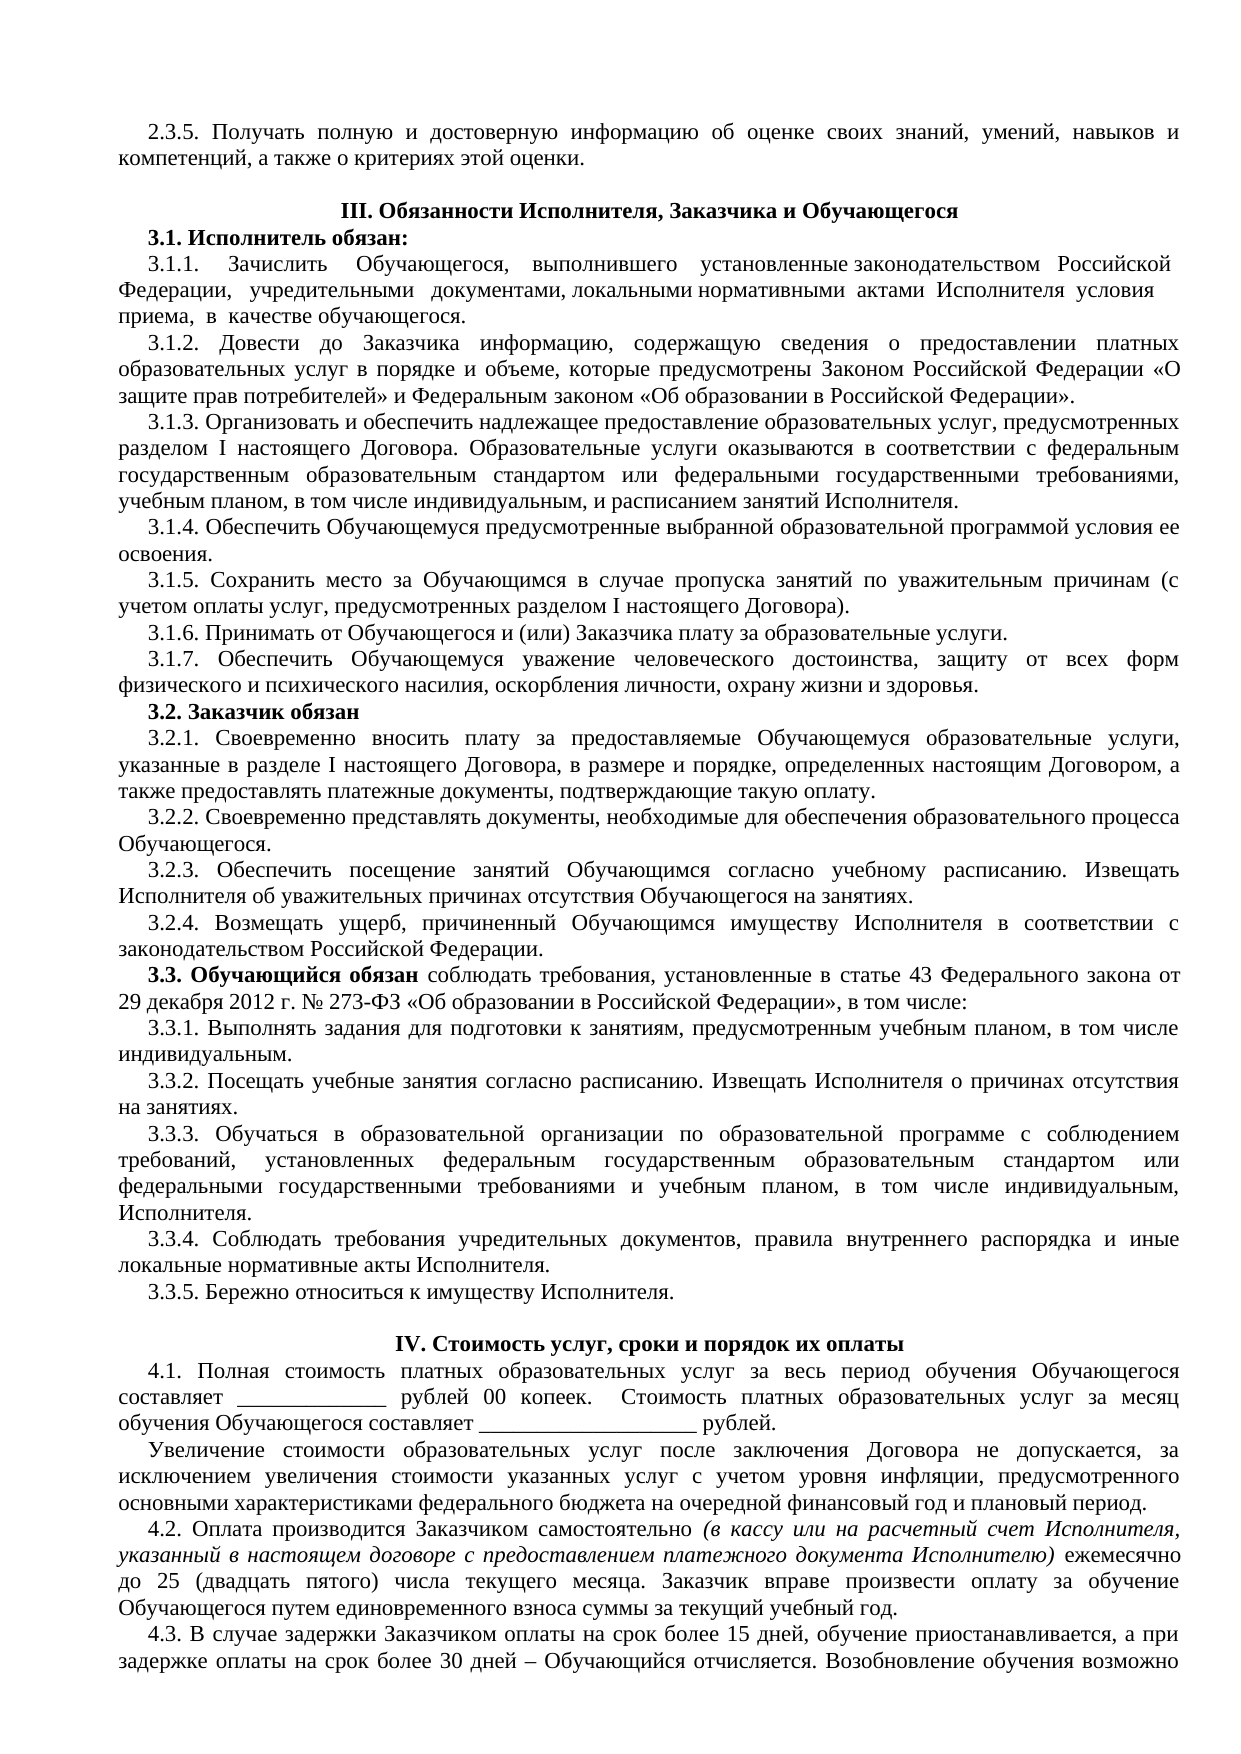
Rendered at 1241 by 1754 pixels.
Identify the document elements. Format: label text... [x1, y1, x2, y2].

text 3.1.1. Зачислить Обучающегося, выполнившего установленные законодательством Российской Федерации, учредительными документами, локальными нормативными актами Исполнителя условия приема, в качестве обучающегося. [118, 250, 1181, 329]
text III. Обязанности Исполнителя, Заказчика и Обучающегося [118, 197, 1181, 223]
text 3.3.3. Обучаться в образовательной организации по образовательной программе с соблюдением требований, установленных федеральным государственным образовательным стандартом или федеральными государственными требованиями и учебным планом, в том числе индивидуальным, Исполнителя. [118, 1119, 1181, 1225]
text 3.2.4. Возмещать ущерб, причиненный Обучающимся имуществу Исполнителя в соответствии с законодательством Российской Федерации. [118, 909, 1181, 961]
text 3.3.4. Соблюдать требования учредительных документов, правила внутреннего распорядка и иные локальные нормативные акты Исполнителя. [118, 1225, 1181, 1278]
text Увеличение стоимости образовательных услуг после заключения Договора не допускается, за исключением увеличения стоимости указанных услуг с учетом уровня инфляции, предусмотренного основными характеристиками федерального бюджета на очередной финансовый год и плановый период. [118, 1436, 1181, 1515]
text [118, 1620, 1181, 1673]
text 2.3.5. Получать полную и достоверную информацию об оценке своих знаний, умений, навыков и компетенций, а также о критериях этой оценки. [118, 118, 1181, 171]
text 3.1.2. Довести до Заказчика информацию, содержащую сведения о предоставлении платных образовательных услуг в порядке и объеме, которые предусмотрены Законом Российской Федерации «О защите прав потребителей» и Федеральным законом «Об образовании в Российской Федерации». [118, 329, 1181, 408]
text 3.2.1. Своевременно вносить плату за предоставляемые Обучающемуся образовательные услуги, указанные в разделе I настоящего Договора, в размере и порядке, определенных настоящим Договором, а также предоставлять платежные документы, подтверждающие такую оплату. [118, 724, 1181, 803]
text 3.2.2. Своевременно представлять документы, необходимые для обеспечения образовательного процесса Обучающегося. [118, 803, 1181, 856]
text 3.1.5. Сохранить место за Обучающимся в случае пропуска занятий по уважительным причинам (с учетом оплаты услуг, предусмотренных разделом I настоящего Договора). [118, 566, 1181, 619]
text 3.3.1. Выполнять задания для подготовки к занятиям, предусмотренным учебным планом, в том числе индивидуальным. [118, 1014, 1181, 1067]
text 3.3. Обучающийся обязан соблюдать требования, установленные в статье 43 Федерального закона от 29 декабря 2012 г. № 273-ФЗ «Об образовании в Российской Федерации», в том числе: [118, 961, 1181, 1014]
text IV. Стоимость услуг, сроки и порядок их оплаты [118, 1330, 1181, 1357]
text 3.1. Исполнитель обязан: [118, 223, 1181, 250]
text 4.1. Полная стоимость платных образовательных услуг за весь период обучения Обучающегося составляет _____________ рублей 00 копеек. Стоимость платных образовательных услуг за месяц обучения Обучающегося составляет ___________________ рублей. [118, 1357, 1181, 1436]
text 3.2.3. Обеспечить посещение занятий Обучающимся согласно учебному расписанию. Извещать Исполнителя об уважительных причинах отсутствия Обучающегося на занятиях. [118, 856, 1181, 909]
text 3.3.5. Бережно относиться к имуществу Исполнителя. [118, 1278, 1181, 1304]
text 3.1.6. Принимать от Обучающегося и (или) Заказчика плату за образовательные услуги. [118, 619, 1181, 645]
text 3.1.4. Обеспечить Обучающемуся предусмотренные выбранной образовательной программой условия ее освоения. [118, 513, 1181, 566]
text 3.1.7. Обеспечить Обучающемуся уважение человеческого достоинства, защиту от всех форм физического и психического насилия, оскорбления личности, охрану жизни и здоровья. [118, 645, 1181, 698]
text 3.2. Заказчик обязан [118, 698, 1181, 724]
text 3.1.3. Организовать и обеспечить надлежащее предоставление образовательных услуг, предусмотренных разделом I настоящего Договора. Образовательные услуги оказываются в соответствии с федеральным государственным образовательным стандартом или федеральными государственными требованиями, учебным планом, в том числе индивидуальным, и расписанием занятий Исполнителя. [118, 408, 1181, 513]
text 3.3.2. Посещать учебные занятия согласно расписанию. Извещать Исполнителя о причинах отсутствия на занятиях. [118, 1067, 1181, 1119]
text 4.2. Оплата производится Заказчиком самостоятельно (в кассу или на расчетный счет Исполнителя, указанный в настоящем договоре с предоставлением платежного документа Исполнителю) ежемесячно до 25 (двадцать пятого) числа текущего месяца. Заказчик вправе произвести оплату за обучение Обучающегося путем единовременного взноса суммы за текущий учебный год. [118, 1515, 1181, 1620]
